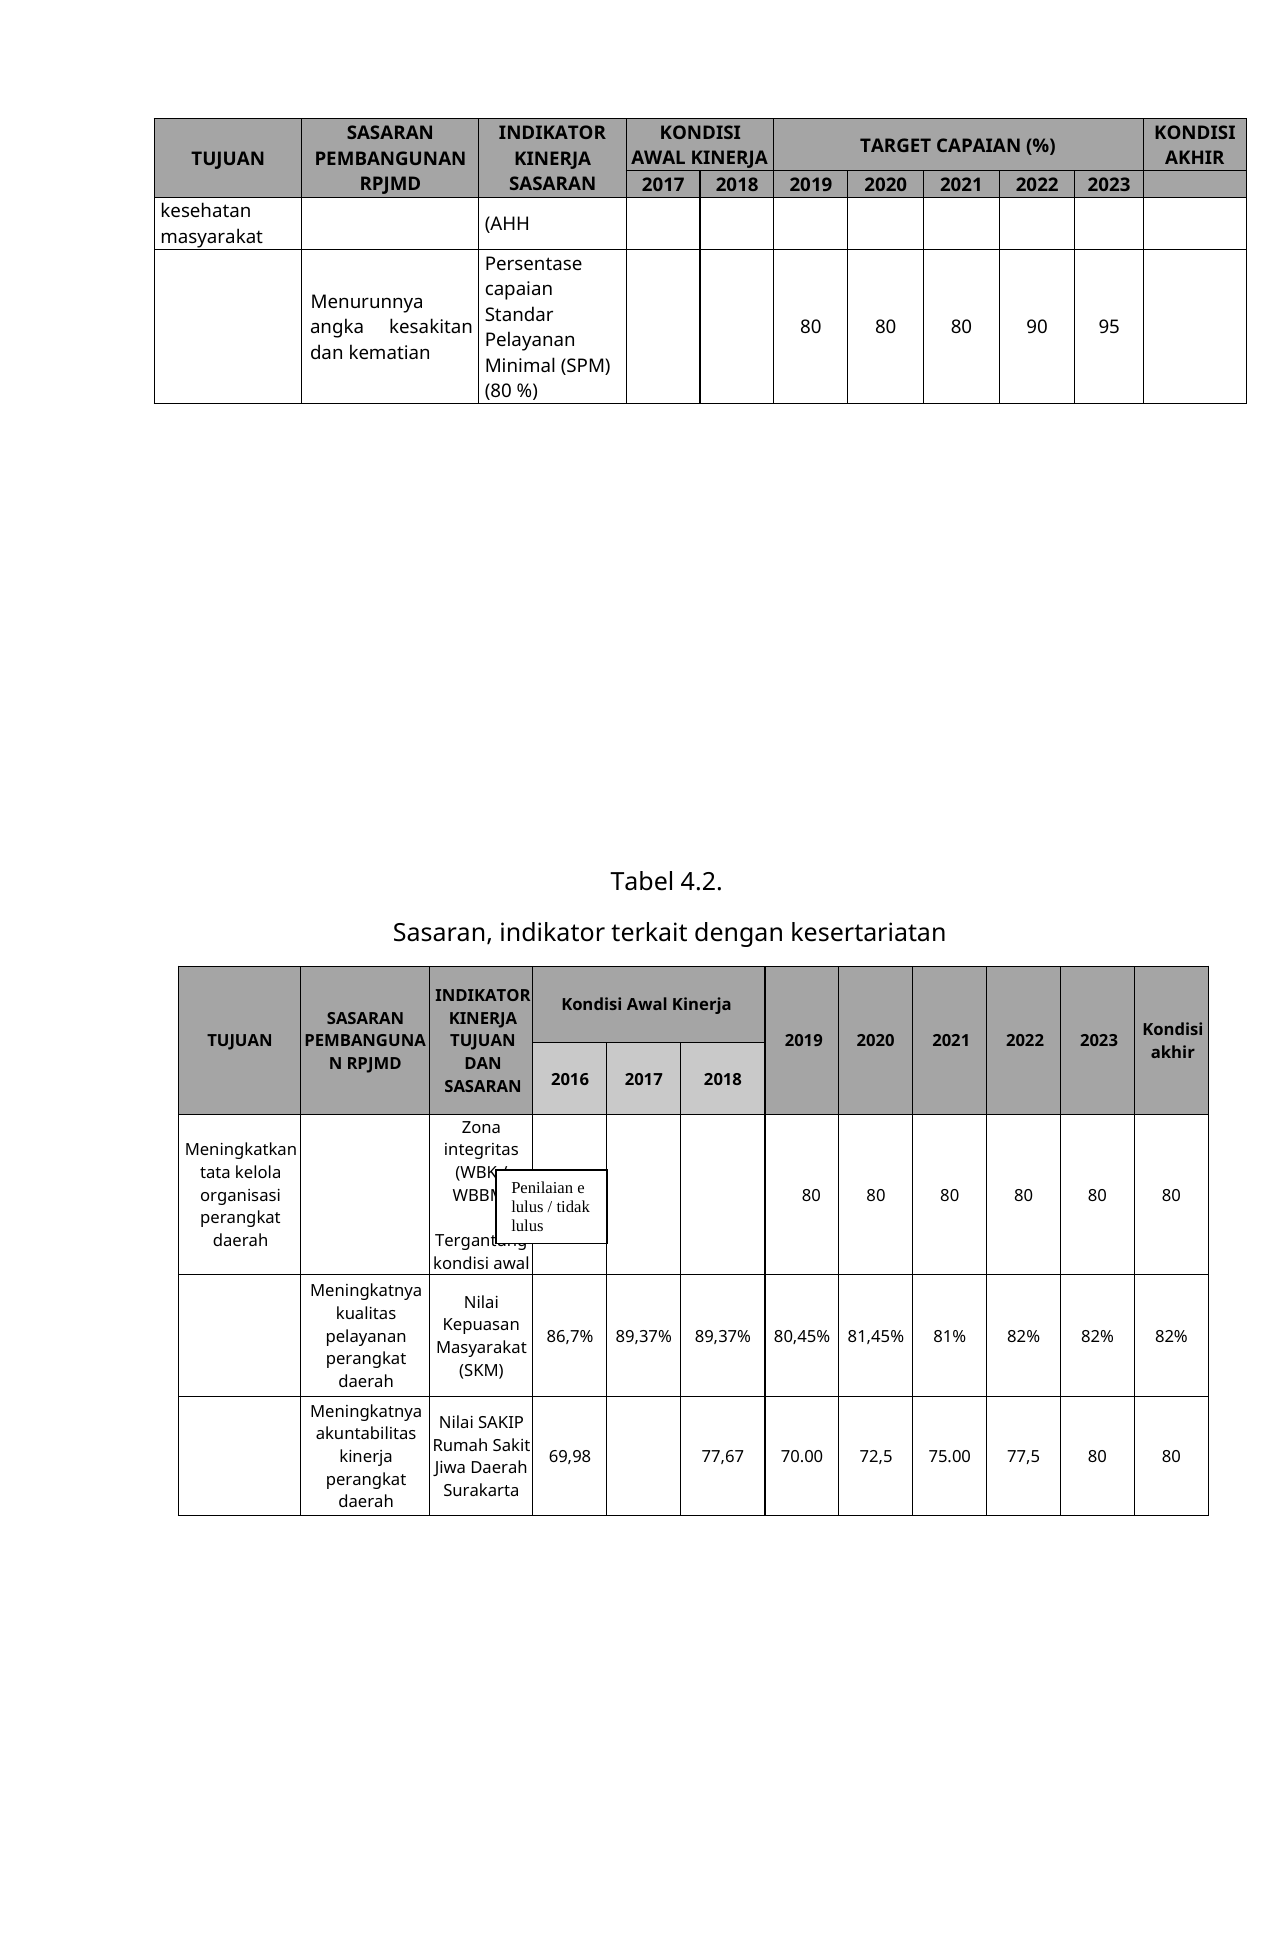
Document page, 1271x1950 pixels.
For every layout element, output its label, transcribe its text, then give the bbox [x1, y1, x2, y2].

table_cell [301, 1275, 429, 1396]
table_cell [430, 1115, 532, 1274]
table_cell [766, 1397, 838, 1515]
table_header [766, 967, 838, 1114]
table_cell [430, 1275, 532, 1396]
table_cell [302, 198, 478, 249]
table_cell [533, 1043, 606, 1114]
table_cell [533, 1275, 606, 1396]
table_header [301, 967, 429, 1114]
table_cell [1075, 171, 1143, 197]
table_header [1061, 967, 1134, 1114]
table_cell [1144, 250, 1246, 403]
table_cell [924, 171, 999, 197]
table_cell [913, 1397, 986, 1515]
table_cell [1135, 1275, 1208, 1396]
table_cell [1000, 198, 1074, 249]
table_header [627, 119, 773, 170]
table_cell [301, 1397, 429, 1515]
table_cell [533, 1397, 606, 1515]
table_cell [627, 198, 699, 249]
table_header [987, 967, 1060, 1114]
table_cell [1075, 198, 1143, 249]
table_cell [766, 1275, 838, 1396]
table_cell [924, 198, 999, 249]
text Sasaran, indikator terkait dengan kesertariatan [148, 914, 1153, 948]
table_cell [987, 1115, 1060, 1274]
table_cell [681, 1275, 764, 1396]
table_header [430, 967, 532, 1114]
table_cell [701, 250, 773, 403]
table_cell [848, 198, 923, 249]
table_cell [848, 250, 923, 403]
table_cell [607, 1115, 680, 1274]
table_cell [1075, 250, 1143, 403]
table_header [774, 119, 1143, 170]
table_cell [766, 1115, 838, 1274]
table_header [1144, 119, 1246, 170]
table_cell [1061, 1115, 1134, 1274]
text Tabel 4.2. [148, 863, 1153, 897]
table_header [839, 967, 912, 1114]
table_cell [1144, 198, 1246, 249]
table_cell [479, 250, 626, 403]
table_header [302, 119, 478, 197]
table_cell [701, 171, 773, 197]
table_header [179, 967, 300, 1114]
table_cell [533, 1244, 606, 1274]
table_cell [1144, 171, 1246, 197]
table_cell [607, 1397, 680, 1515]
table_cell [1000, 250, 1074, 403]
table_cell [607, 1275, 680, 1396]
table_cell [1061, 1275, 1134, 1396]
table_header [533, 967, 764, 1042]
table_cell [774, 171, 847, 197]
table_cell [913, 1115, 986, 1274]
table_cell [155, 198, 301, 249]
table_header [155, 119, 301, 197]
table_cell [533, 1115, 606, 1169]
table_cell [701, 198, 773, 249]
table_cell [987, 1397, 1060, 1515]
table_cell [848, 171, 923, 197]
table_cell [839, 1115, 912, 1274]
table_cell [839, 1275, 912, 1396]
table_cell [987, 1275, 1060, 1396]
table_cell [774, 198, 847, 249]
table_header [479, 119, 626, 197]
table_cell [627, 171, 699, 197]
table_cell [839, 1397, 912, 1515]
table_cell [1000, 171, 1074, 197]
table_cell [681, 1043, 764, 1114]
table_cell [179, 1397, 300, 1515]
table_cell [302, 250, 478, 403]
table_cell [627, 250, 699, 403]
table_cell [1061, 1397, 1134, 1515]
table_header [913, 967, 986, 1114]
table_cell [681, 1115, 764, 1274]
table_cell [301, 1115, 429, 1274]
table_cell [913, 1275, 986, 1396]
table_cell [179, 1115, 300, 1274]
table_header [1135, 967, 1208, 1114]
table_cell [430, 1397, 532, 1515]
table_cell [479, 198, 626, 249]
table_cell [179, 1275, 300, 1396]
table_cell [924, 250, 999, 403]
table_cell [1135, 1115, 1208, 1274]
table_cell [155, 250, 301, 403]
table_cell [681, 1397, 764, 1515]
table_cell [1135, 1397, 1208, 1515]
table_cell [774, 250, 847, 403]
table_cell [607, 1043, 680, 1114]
